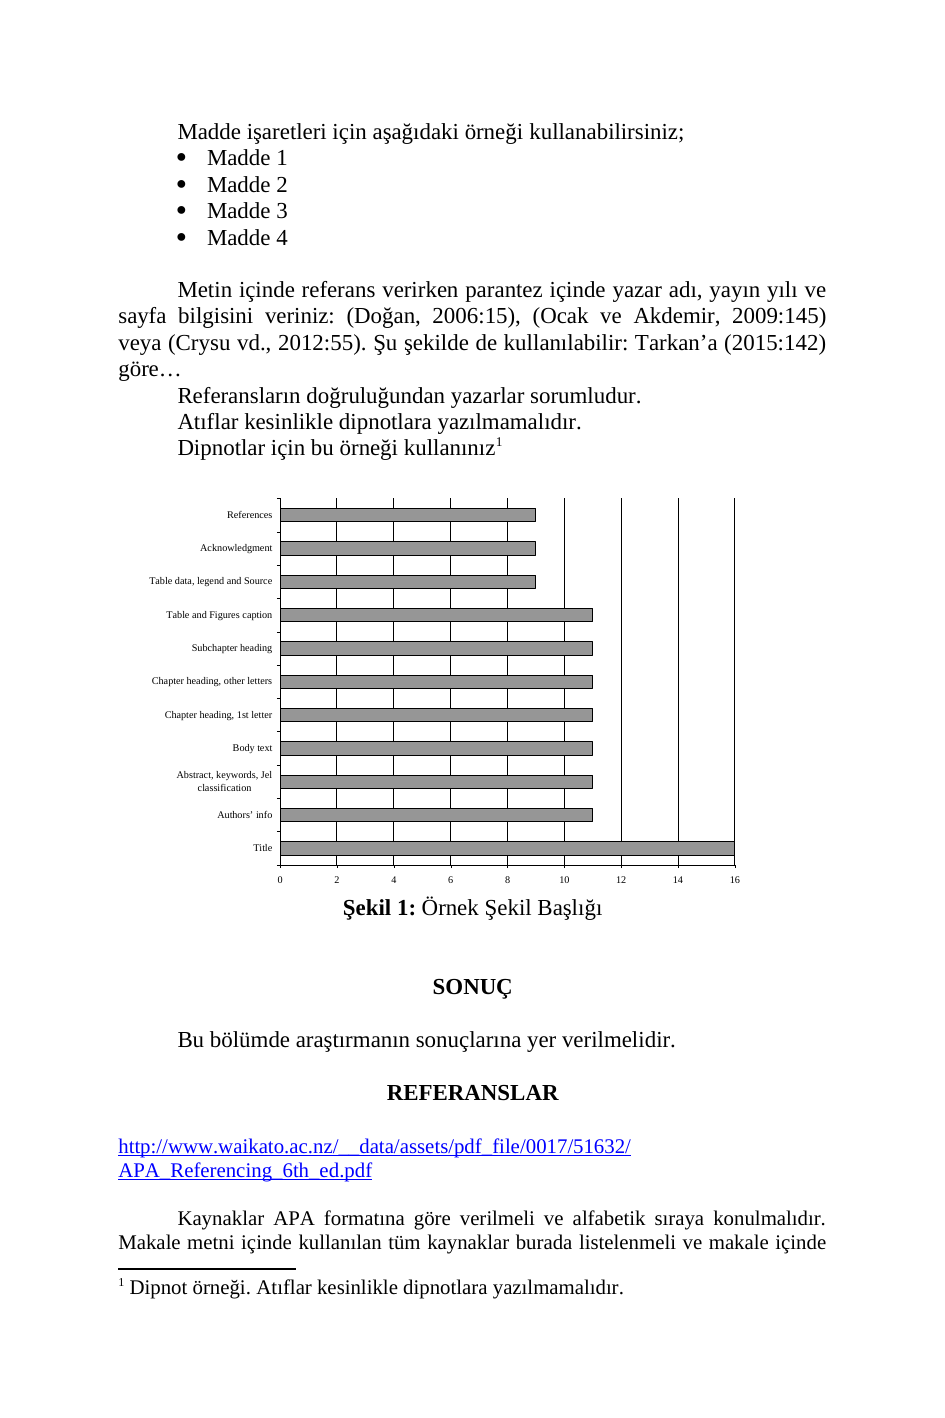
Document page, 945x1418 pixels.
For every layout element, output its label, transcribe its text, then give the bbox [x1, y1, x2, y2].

text Referansların doğruluğundan yazarlar sorumludur. [118, 382, 827, 408]
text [118, 1206, 827, 1254]
list Madde 1 [177, 144, 827, 171]
text Dipnotlar için bu örneği kullanınız [118, 434, 827, 461]
list Madde 4 [177, 223, 827, 250]
text Atıflar kesinlikle dipnotlara yazılmamalıdır. [118, 408, 827, 434]
list Madde 3 [177, 197, 827, 223]
text Madde işaretleri için aşağıdaki örneği kullanabilirsiniz; [118, 118, 827, 144]
text REFERANSLAR [118, 1079, 827, 1105]
text Metin içinde referans verirken parantez içinde yazar adı, yayın yılı ve sayfa bilgisini veriniz: (Doğan, 2006:15), (Ocak ve Akdemir, 2009:145) veya (Crysu vd., 2012:55). Şu şekilde de kullanılabilir: Tarkan’a (2015:142) göre… [118, 276, 827, 382]
text Şekil 1: Örnek Şekil Başlığı [118, 894, 827, 921]
text http://www.waikato.ac.nz/__data/assets/pdf_file/0017/51632/APA_Referencing_6th_ed.pdf [118, 1134, 827, 1182]
text SONUÇ [118, 973, 827, 1000]
text Bu bölümde araştırmanın sonuçlarına yer verilmelidir. [118, 1026, 827, 1052]
list Madde 2 [177, 171, 827, 197]
